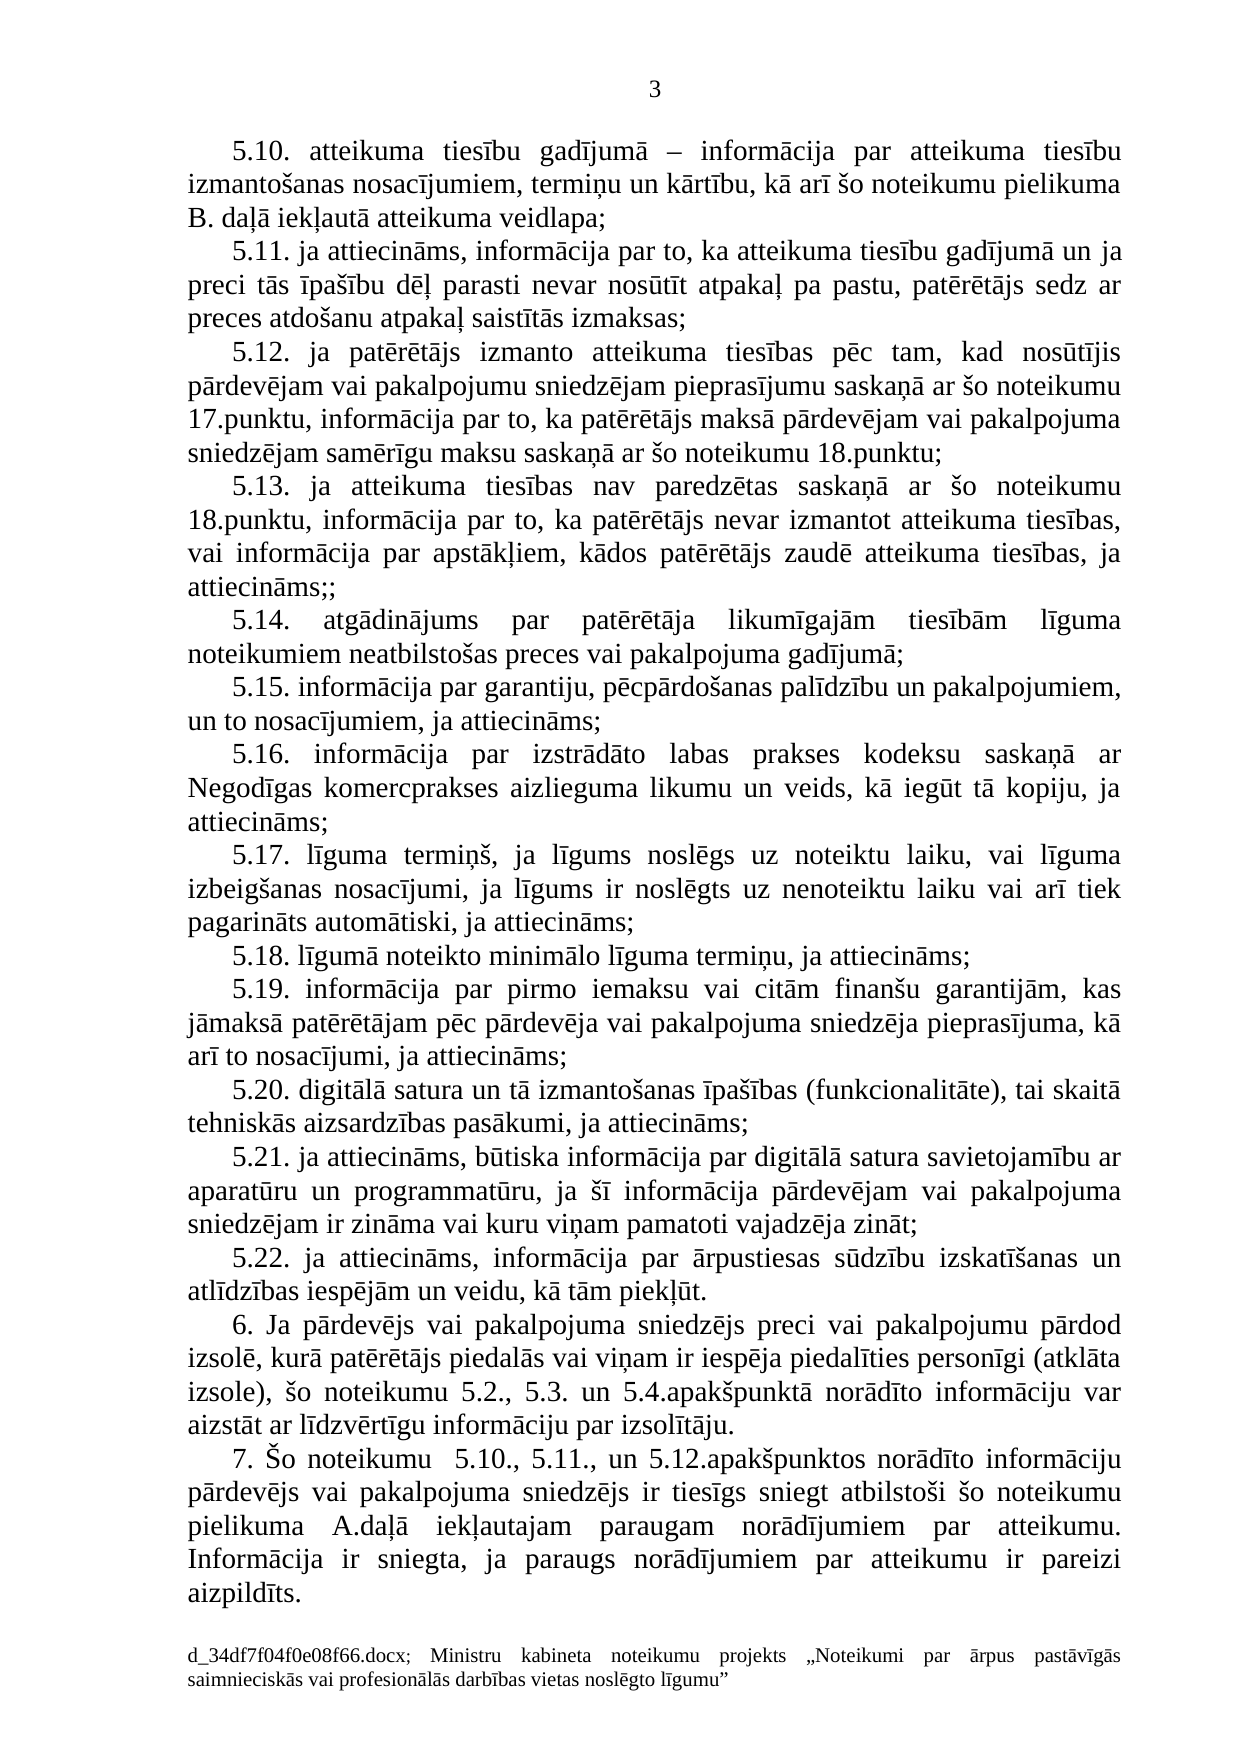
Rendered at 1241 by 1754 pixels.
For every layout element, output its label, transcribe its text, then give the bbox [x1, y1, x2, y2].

text 5.12. ja patērētājs izmanto atteikuma tiesības pēc tam, kad nosūtījis pārdevējam vai pakalpojumu sniedzējam pieprasījumu saskaņā ar šo noteikumu 17.punktu, informācija par to, ka patērētājs maksā pārdevējam vai pakalpojuma sniedzējam samērīgu maksu saskaņā ar šo noteikumu 18.punktu; [187, 334, 1122, 468]
text 5.10. atteikuma tiesību gadījumā – informācija par atteikuma tiesību izmantošanas nosacījumiem, termiņu un kārtību, kā arī šo noteikumu pielikuma B. daļā iekļautā atteikuma veidlapa; [187, 133, 1122, 233]
text 5.21. ja attiecināms, būtiska informācija par digitālā satura savietojamību ar aparatūru un programmatūru, ja šī informācija pārdevējam vai pakalpojuma sniedzējam ir zināma vai kuru viņam pamatoti vajadzēja zināt; [187, 1139, 1122, 1240]
text 5.14. atgādinājums par patērētāja likumīgajām tiesībām līguma noteikumiem neatbilstošas preces vai pakalpojuma gadījumā; [187, 602, 1122, 669]
text 5.15. informācija par garantiju, pēcpārdošanas palīdzību un pakalpojumiem, un to nosacījumiem, ja attiecināms; [187, 669, 1122, 737]
text 5.17. līguma termiņš, ja līgums noslēgs uz noteiktu laiku, vai līguma izbeigšanas nosacījumi, ja līgums ir noslēgts uz nenoteiktu laiku vai arī tiek pagarināts automātiski, ja attiecināms; [187, 837, 1122, 938]
text 5.18. līgumā noteikto minimālo līguma termiņu, ja attiecināms; [187, 938, 1122, 971]
text 5.19. informācija par pirmo iemaksu vai citām finanšu garantijām, kas jāmaksā patērētājam pēc pārdevēja vai pakalpojuma sniedzēja pieprasījuma, kā arī to nosacījumi, ja attiecināms; [187, 971, 1122, 1072]
text 6. Ja pārdevējs vai pakalpojuma sniedzējs preci vai pakalpojumu pārdod izsolē, kurā patērētājs piedalās vai viņam ir iespēja piedalīties personīgi (atklāta izsole), šo noteikumu 5.2., 5.3. un 5.4.apakšpunktā norādīto informāciju var aizstāt ar līdzvērtīgu informāciju par izsolītāju. [187, 1307, 1122, 1441]
text 5.13. ja atteikuma tiesības nav paredzētas saskaņā ar šo noteikumu 18.punktu, informācija par to, ka patērētājs nevar izmantot atteikuma tiesības, vai informācija par apstākļiem, kādos patērētājs zaudē atteikuma tiesības, ja attiecināms;; [187, 468, 1122, 602]
text 7. Šo noteikumu 5.10., 5.11., un 5.12.apakšpunktos norādīto informāciju pārdevējs vai pakalpojuma sniedzējs ir tiesīgs sniegt atbilstoši šo noteikumu pielikuma A.daļā iekļautajam paraugam norādījumiem par atteikumu. Informācija ir sniegta, ja paraugs norādījumiem par atteikumu ir pareizi aizpildīts. [187, 1441, 1122, 1609]
text 5.16. informācija par izstrādāto labas prakses kodeksu saskaņā ar Negodīgas komercprakses aizlieguma likumu un veids, kā iegūt tā kopiju, ja attiecināms; [187, 737, 1122, 837]
text 5.22. ja attiecināms, informācija par ārpustiesas sūdzību izskatīšanas un atlīdzības iespējām un veidu, kā tām piekļūt. [187, 1240, 1122, 1307]
text 5.20. digitālā satura un tā izmantošanas īpašības (funkcionalitāte), tai skaitā tehniskās aizsardzības pasākumi, ja attiecināms; [187, 1072, 1122, 1139]
text 5.11. ja attiecināms, informācija par to, ka atteikuma tiesību gadījumā un ja preci tās īpašību dēļ parasti nevar nosūtīt atpakaļ pa pastu, patērētājs sedz ar preces atdošanu atpakaļ saistītās izmaksas; [187, 233, 1122, 334]
